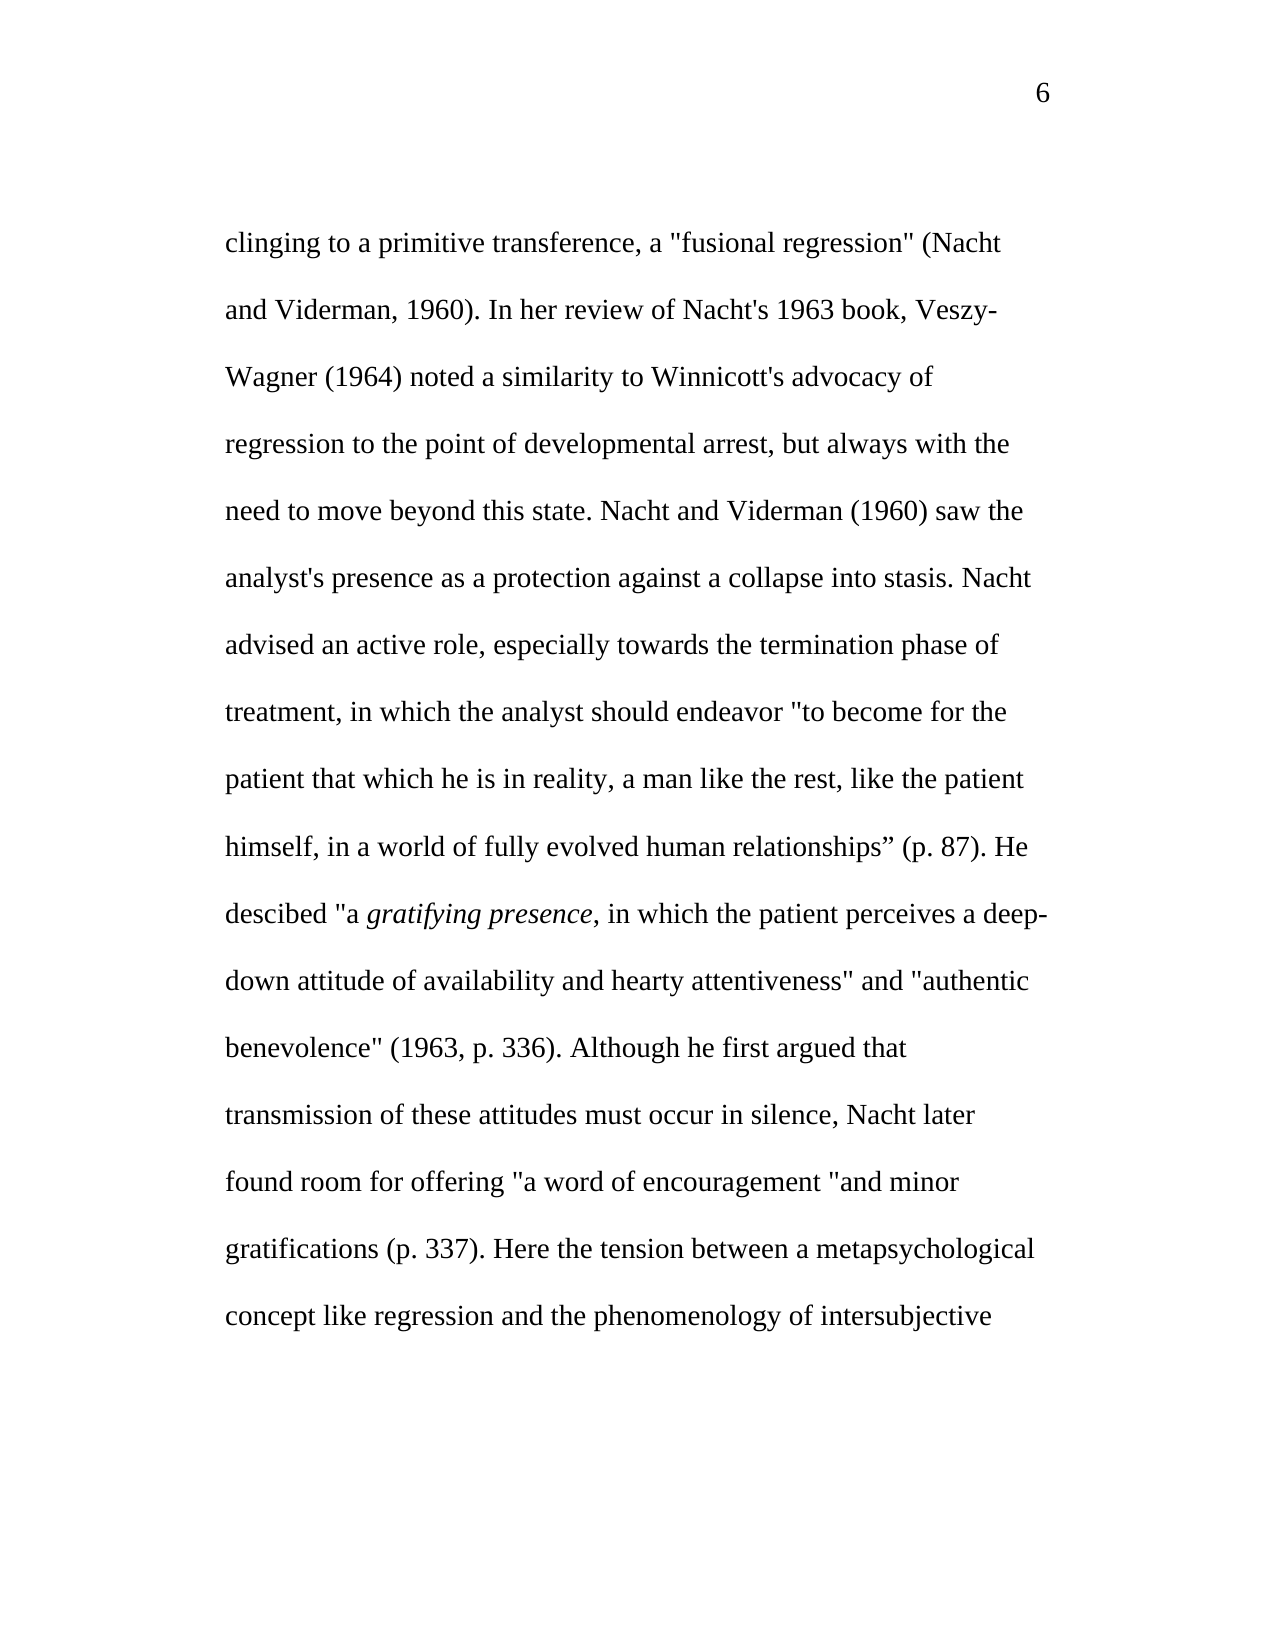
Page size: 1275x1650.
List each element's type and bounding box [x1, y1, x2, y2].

text [225, 225, 1050, 1332]
